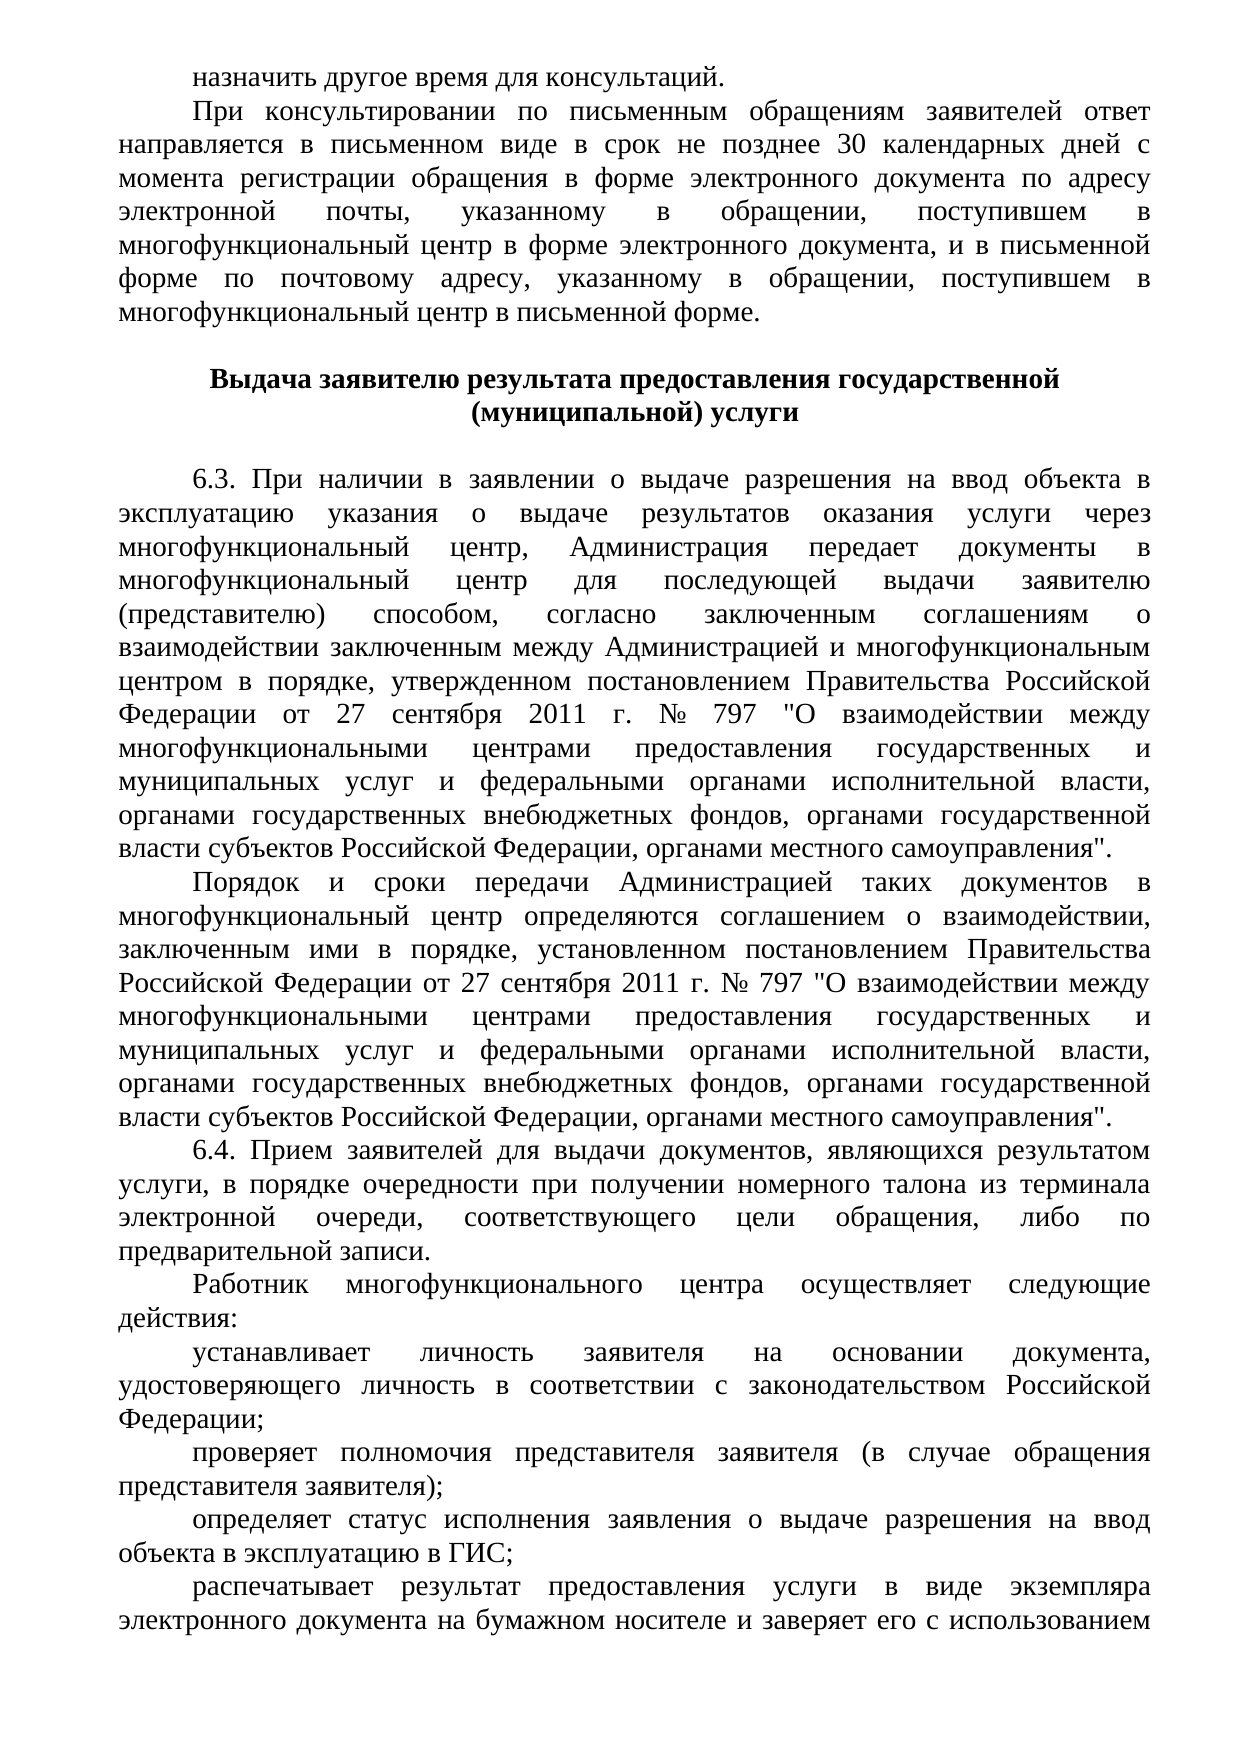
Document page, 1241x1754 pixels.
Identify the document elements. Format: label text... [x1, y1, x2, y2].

text проверяет полномочия представителя заявителя (в случае обращения представителя заявителя); [118, 1434, 1152, 1501]
text 6.3. При наличии в заявлении о выдаче разрешения на ввод объекта в эксплуатацию указания о выдаче результатов оказания услуги через многофункциональный центр, Администрация передает документы в многофункциональный центр для последующей выдачи заявителю (представителю) способом, согласно заключенным соглашениям о взаимодействии заключенным между Администрацией и многофункциональным центром в порядке, утвержденном постановлением Правительства Российской Федерации от 27 сентября 2011 г. № 797 "О взаимодействии между многофункциональными центрами предоставления государственных и муниципальных услуг и федеральными органами исполнительной власти, органами государственных внебюджетных фондов, органами государственной власти субъектов Российской Федерации, органами местного самоуправления". [118, 462, 1152, 864]
text Работник многофункционального центра осуществляет следующие действия: [118, 1267, 1152, 1334]
text Выдача заявителю результата предоставления государственной (муниципальной) услуги [118, 361, 1152, 428]
text устанавливает личность заявителя на основании документа, удостоверяющего личность в соответствии с законодательством Российской Федерации; [118, 1334, 1152, 1434]
text Порядок и сроки передачи Администрацией таких документов в многофункциональный центр определяются соглашением о взаимодействии, заключенным ими в порядке, установленном постановлением Правительства Российской Федерации от 27 сентября 2011 г. № 797 "О взаимодействии между многофункциональными центрами предоставления государственных и муниципальных услуг и федеральными органами исполнительной власти, органами государственных внебюджетных фондов, органами государственной власти субъектов Российской Федерации, органами местного самоуправления". [118, 864, 1152, 1132]
text определяет статус исполнения заявления о выдаче разрешения на ввод объекта в эксплуатацию в ГИС; [118, 1501, 1152, 1568]
text При консультировании по письменным обращениям заявителей ответ направляется в письменном виде в срок не позднее 30 календарных дней с момента регистрации обращения в форме электронного документа по адресу электронной почты, указанному в обращении, поступившем в многофункциональный центр в форме электронного документа, и в письменной форме по почтовому адресу, указанному в обращении, поступившем в многофункциональный центр в письменной форме. [118, 93, 1152, 327]
text назначить другое время для консультаций. [118, 59, 1152, 93]
text 6.4. Прием заявителей для выдачи документов, являющихся результатом услуги, в порядке очередности при получении номерного талона из терминала электронной очереди, соответствующего цели обращения, либо по предварительной записи. [118, 1132, 1152, 1267]
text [118, 1568, 1152, 1636]
